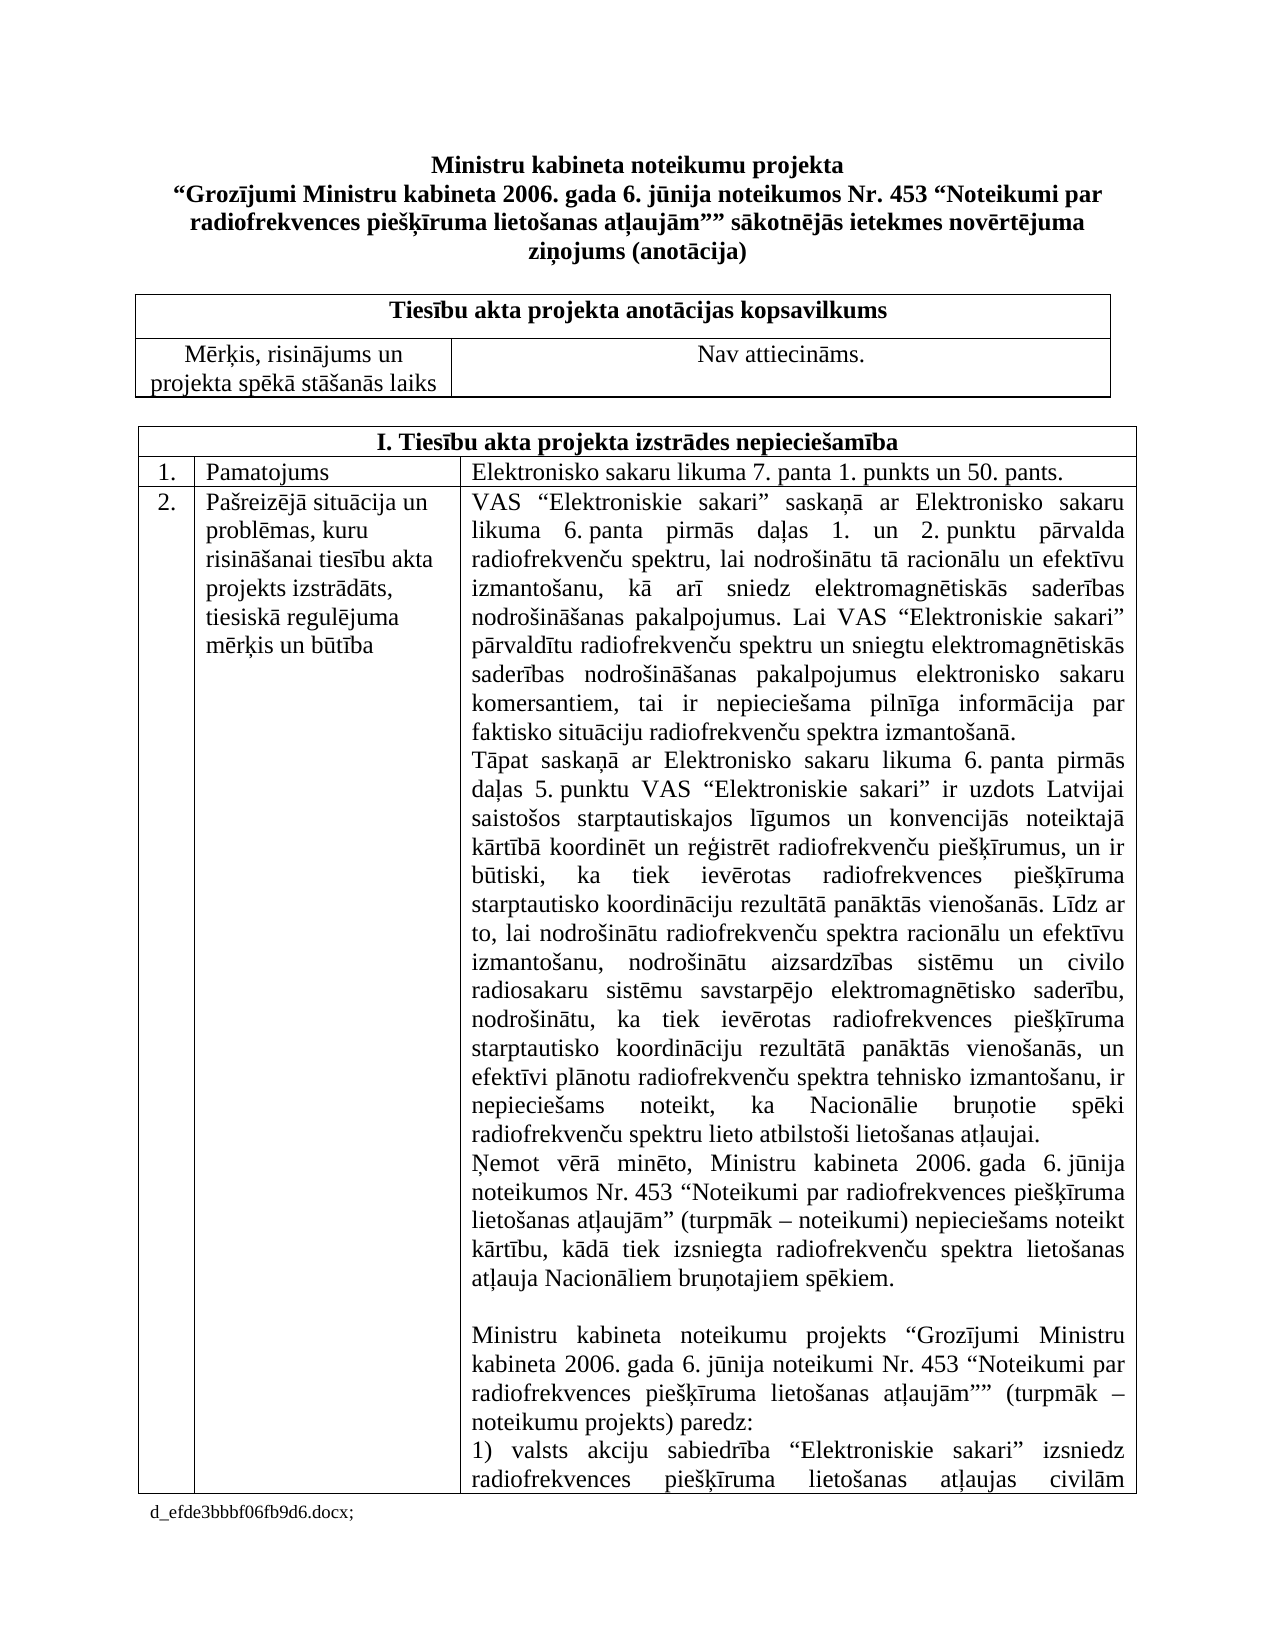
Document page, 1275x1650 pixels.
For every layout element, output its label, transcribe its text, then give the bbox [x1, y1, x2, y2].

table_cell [461, 487, 1136, 1493]
table_header I. Tiesību akta projekta izstrādes nepieciešamība [139, 427, 1136, 456]
table_cell Mērķis, risinājums un projekta spēkā stāšanās laiks [136, 339, 451, 396]
table_cell Elektronisko sakaru likuma 7. panta 1. punkts un 50. pants. [461, 457, 1136, 486]
table_cell Nav attiecināms. [452, 339, 1110, 396]
table_cell Pamatojums [195, 457, 460, 486]
table_cell 1. [139, 457, 194, 486]
table_header Tiesību akta projekta anotācijas kopsavilkums [136, 295, 1110, 338]
text Ministru kabineta noteikumu projekta [150, 150, 1125, 179]
text “Grozījumi Ministru kabineta 2006. gada 6. jūnija noteikumos Nr. 453 “Noteikumi par radiofrekvences piešķīruma lietošanas atļaujām”” sākotnējās ietekmes novērtējuma ziņojums (anotācija) [150, 179, 1125, 265]
table_cell 2. [139, 487, 194, 1493]
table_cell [195, 487, 460, 1493]
